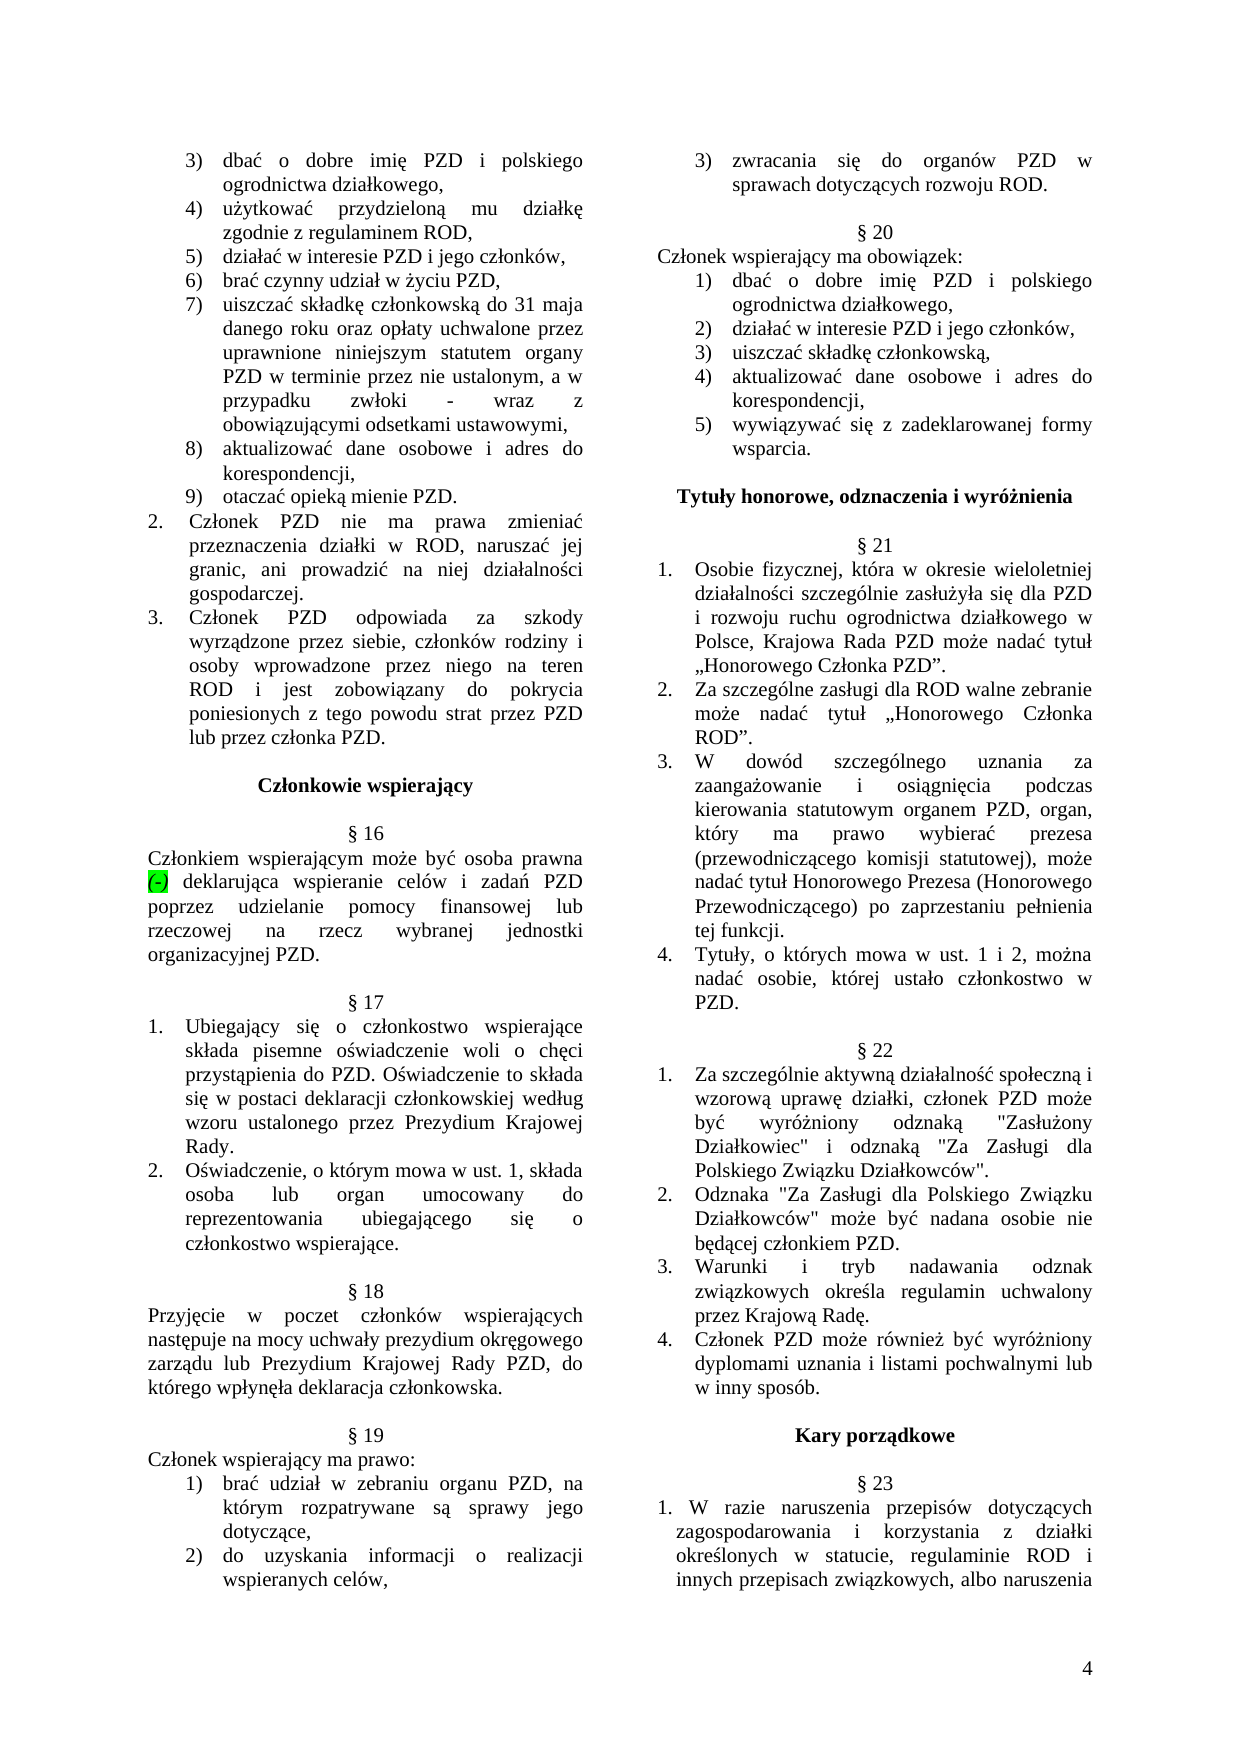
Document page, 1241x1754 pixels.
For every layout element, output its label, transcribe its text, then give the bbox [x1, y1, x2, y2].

list Tytuły, o których mowa w ust. 1 i 2, można nadać osobie, której ustało członkostwo w PZD. [657, 942, 1093, 1014]
list Za szczególnie aktywną działalność społeczną i wzorową uprawę działki, członek PZD może być wyróżniony odznaką "Zasłużony Działkowiec" i odznaką "Za Zasługi dla Polskiego Związku Działkowców". [657, 1062, 1093, 1182]
text Członkowie wspierający [148, 773, 583, 797]
list Ubiegający się o członkostwo wspierające składa pisemne oświadczenie woli o chęci przystąpienia do PZD. Oświadczenie to składa się w postaci deklaracji członkowskiej według wzoru ustalonego przez Prezydium Krajowej Rady. [148, 1014, 583, 1158]
list wywiązywać się z zadeklarowanej formy wsparcia. [694, 412, 1093, 460]
list brać udział w zebraniu organu PZD, na którym rozpatrywane są sprawy jego dotyczące, [185, 1471, 583, 1543]
list zwracania się do organów PZD w sprawach dotyczących rozwoju ROD. [694, 148, 1093, 196]
list uiszczać składkę członkowską do 31 maja danego roku oraz opłaty uchwalone przez uprawnione niniejszym statutem organy PZD w terminie przez nie ustalonym, a w przypadku zwłoki - wraz z obowiązującymi odsetkami ustawowymi, [185, 292, 583, 436]
list do uzyskania informacji o realizacji wspieranych celów, [185, 1543, 583, 1591]
list aktualizować dane osobowe i adres do korespondencji, [185, 436, 583, 484]
list działać w interesie PZD i jego członków, [694, 316, 1093, 340]
text Kary porządkowe [657, 1423, 1093, 1447]
list brać czynny udział w życiu PZD, [185, 268, 583, 292]
list użytkować przydzieloną mu działkę zgodnie z regulaminem ROD, [185, 196, 583, 244]
text § 21 [657, 533, 1093, 557]
list dbać o dobre imię PZD i polskiego ogrodnictwa działkowego, [185, 148, 583, 196]
text § 18 [148, 1278, 583, 1303]
list aktualizować dane osobowe i adres do korespondencji, [694, 364, 1093, 412]
text § 23 [657, 1471, 1093, 1495]
text Przyjęcie w poczet członków wspierających następuje na mocy uchwały prezydium okręgowego zarządu lub Prezydium Krajowej Rady PZD, do którego wpłynęła deklaracja członkowska. [148, 1303, 583, 1399]
text Członek wspierający ma obowiązek: [657, 244, 1093, 268]
text § 17 [148, 990, 583, 1014]
text Członek wspierający ma prawo: [148, 1447, 583, 1471]
list działać w interesie PZD i jego członków, [185, 244, 583, 268]
text Członkiem wspierającym może być osoba prawna (-) deklarująca wspieranie celów i zadań PZD poprzez udzielanie pomocy finansowej lub rzeczowej na rzecz wybranej jednostki organizacyjnej PZD. [148, 845, 583, 966]
list Za szczególne zasługi dla ROD walne zebranie może nadać tytuł „Honorowego Członka ROD”. [657, 677, 1093, 749]
text § 19 [148, 1423, 583, 1447]
list dbać o dobre imię PZD i polskiego ogrodnictwa działkowego, [694, 268, 1093, 316]
list Członek PZD odpowiada za szkody wyrządzone przez siebie, członków rodziny i osoby wprowadzone przez niego na teren ROD i jest zobowiązany do pokrycia poniesionych z tego powodu strat przez PZD lub przez członka PZD. [148, 605, 583, 749]
list Warunki i tryb nadawania odznak związkowych określa regulamin uchwalony przez Krajową Radę. [657, 1254, 1093, 1327]
list W dowód szczególnego uznania za zaangażowanie i osiągnięcia podczas kierowania statutowym organem PZD, organ, który ma prawo wybierać prezesa (przewodniczącego komisji statutowej), może nadać tytuł Honorowego Prezesa (Honorowego Przewodniczącego) po zaprzestaniu pełnienia tej funkcji. [657, 749, 1093, 942]
list Członek PZD może również być wyróżniony dyplomami uznania i listami pochwalnymi lub w inny sposób. [657, 1327, 1093, 1399]
list Odznaka "Za Zasługi dla Polskiego Związku Działkowców" może być nadana osobie nie będącej członkiem PZD. [657, 1182, 1093, 1254]
text Tytuły honorowe, odznaczenia i wyróżnienia [657, 484, 1093, 508]
text § 16 [148, 821, 583, 845]
text § 22 [657, 1038, 1093, 1062]
list Członek PZD nie ma prawa zmieniać przeznaczenia działki w ROD, naruszać jej granic, ani prowadzić na niej działalności gospodarczej. [148, 508, 583, 605]
list Osobie fizycznej, która w okresie wieloletniej działalności szczególnie zasłużyła się dla PZD i rozwoju ruchu ogrodnictwa działkowego w Polsce, Krajowa Rada PZD może nadać tytuł „Honorowego Członka PZD”. [657, 557, 1093, 677]
list Oświadczenie, o którym mowa w ust. 1, składa osoba lub organ umocowany do reprezentowania ubiegającego się o członkostwo wspierające. [148, 1158, 583, 1254]
list otaczać opieką mienie PZD. [185, 484, 583, 508]
list uiszczać składkę członkowską, [694, 340, 1093, 364]
text § 20 [657, 220, 1093, 244]
